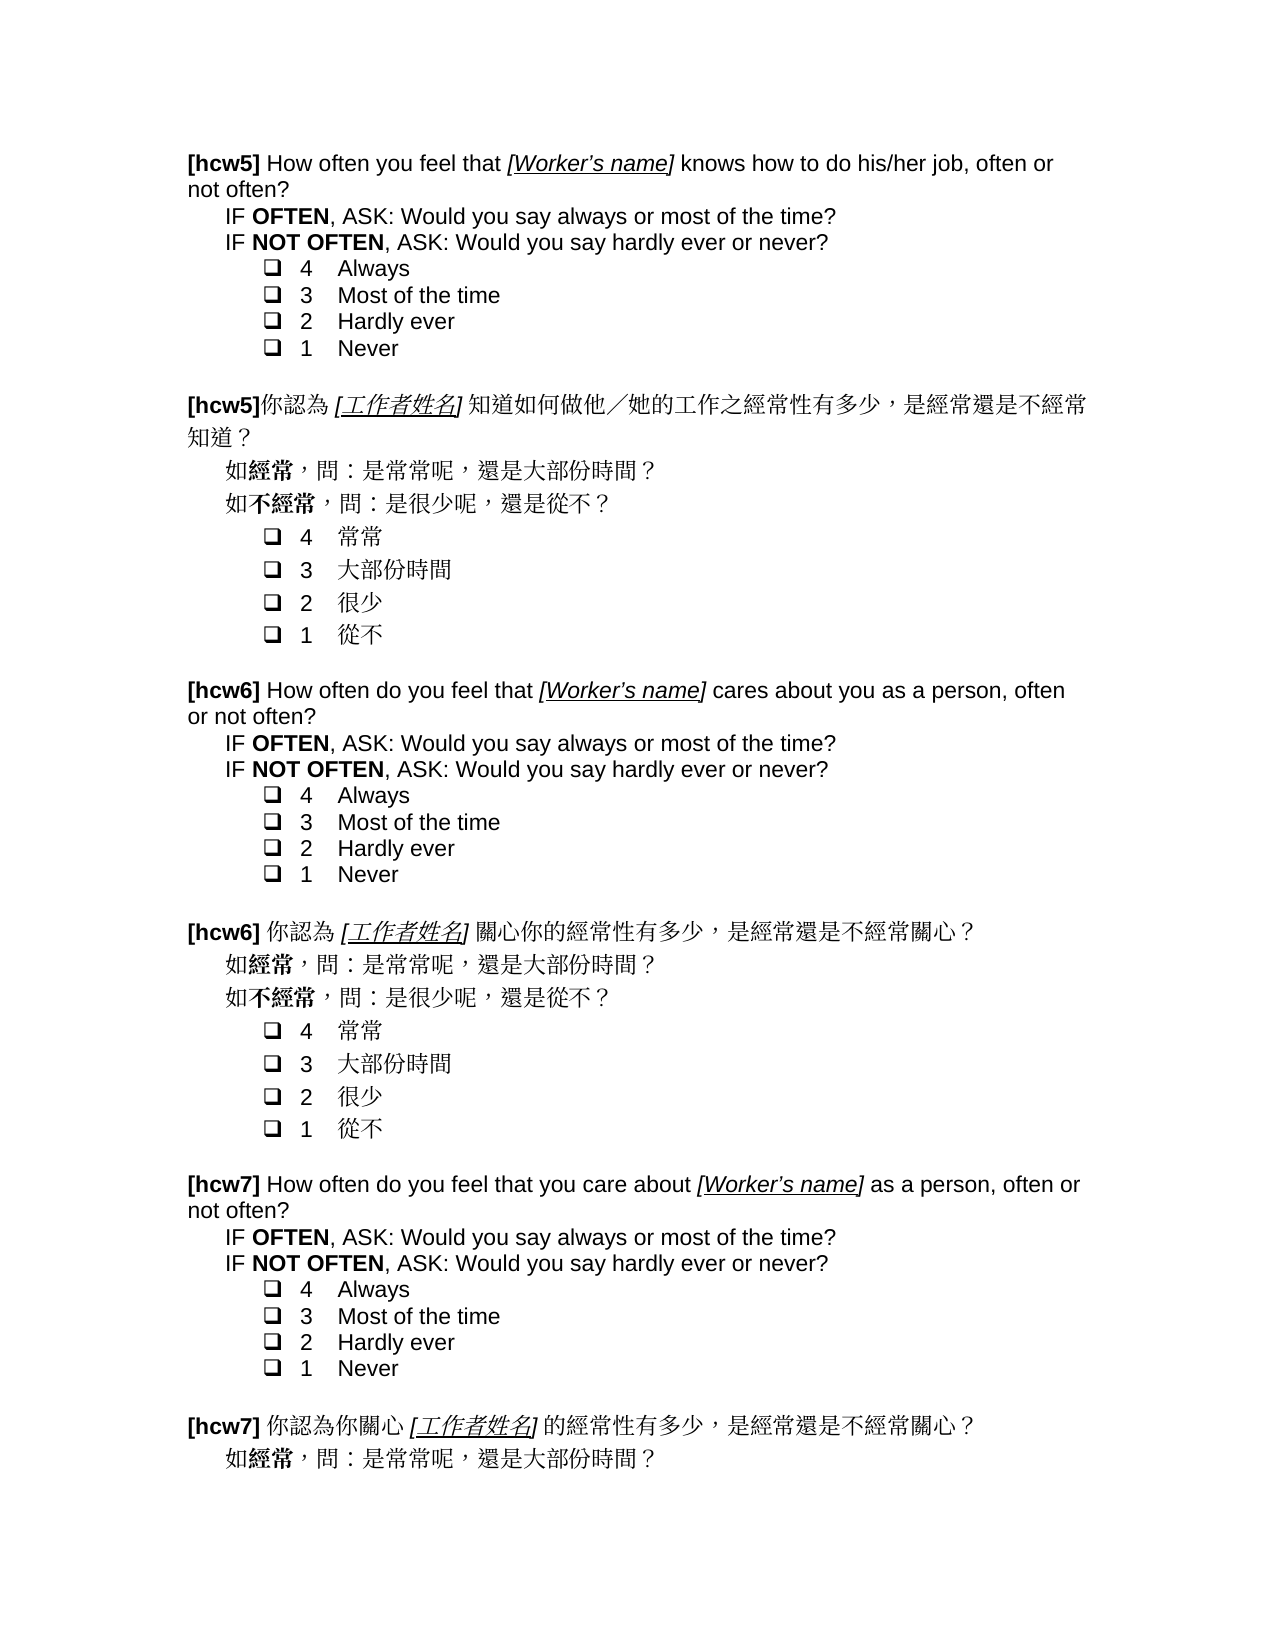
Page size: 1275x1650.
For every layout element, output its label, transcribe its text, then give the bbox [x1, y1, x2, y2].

list 4 常常 [262, 1013, 1087, 1046]
list 2 很少 [262, 585, 1087, 618]
list 1 Never [262, 334, 1087, 361]
text 如不經常，問：是很少呢，還是從不？ [187, 486, 1087, 519]
text [hcw5] How often you feel that [Worker’s name] knows how to do his/her job, often or not often? [187, 150, 1087, 203]
list 2 Hardly ever [262, 835, 1087, 861]
list 1 從不 [262, 618, 1087, 651]
text [hcw5]你認為 [工作者姓名] 知道如何做他／她的工作之經常性有多少，是經常還是不經常知道？ [187, 387, 1087, 453]
text [hcw6] How often do you feel that [Worker’s name] cares about you as a person, often or not often? [187, 677, 1087, 729]
text [hcw7] How often do you feel that you care about [Worker’s name] as a person, often or not often? [187, 1171, 1087, 1223]
list 2 Hardly ever [262, 308, 1087, 334]
list 3 大部份時間 [262, 552, 1087, 585]
list 2 很少 [262, 1079, 1087, 1112]
text IF NOT OFTEN, ASK: Would you say hardly ever or never? [187, 229, 1087, 255]
list 4 Always [262, 255, 1087, 282]
text [hcw7] 你認為你關心 [工作者姓名] 的經常性有多少，是經常還是不經常關心？ [187, 1408, 1087, 1441]
text 如不經常，問：是很少呢，還是從不？ [187, 980, 1087, 1013]
list 2 Hardly ever [262, 1329, 1087, 1355]
list 4 Always [262, 782, 1087, 809]
list 4 Always [262, 1276, 1087, 1303]
list 3 Most of the time [262, 809, 1087, 835]
list 4 常常 [262, 519, 1087, 552]
text 如經常，問：是常常呢，還是大部份時間？ [187, 453, 1087, 486]
text IF OFTEN, ASK: Would you say always or most of the time? [187, 203, 1087, 229]
text IF OFTEN, ASK: Would you say always or most of the time? [187, 1223, 1087, 1250]
list 1 從不 [262, 1112, 1087, 1144]
text [hcw6] 你認為 [工作者姓名] 關心你的經常性有多少，是經常還是不經常關心？ [187, 914, 1087, 947]
text 如經常，問：是常常呢，還是大部份時間？ [187, 1441, 1087, 1474]
text IF OFTEN, ASK: Would you say always or most of the time? [187, 729, 1087, 756]
list 3 Most of the time [262, 282, 1087, 308]
text IF NOT OFTEN, ASK: Would you say hardly ever or never? [187, 1250, 1087, 1276]
text 如經常，問：是常常呢，還是大部份時間？ [187, 947, 1087, 980]
list 3 Most of the time [262, 1303, 1087, 1329]
list 1 Never [262, 861, 1087, 888]
list 1 Never [262, 1355, 1087, 1382]
list 3 大部份時間 [262, 1046, 1087, 1079]
text IF NOT OFTEN, ASK: Would you say hardly ever or never? [187, 756, 1087, 782]
